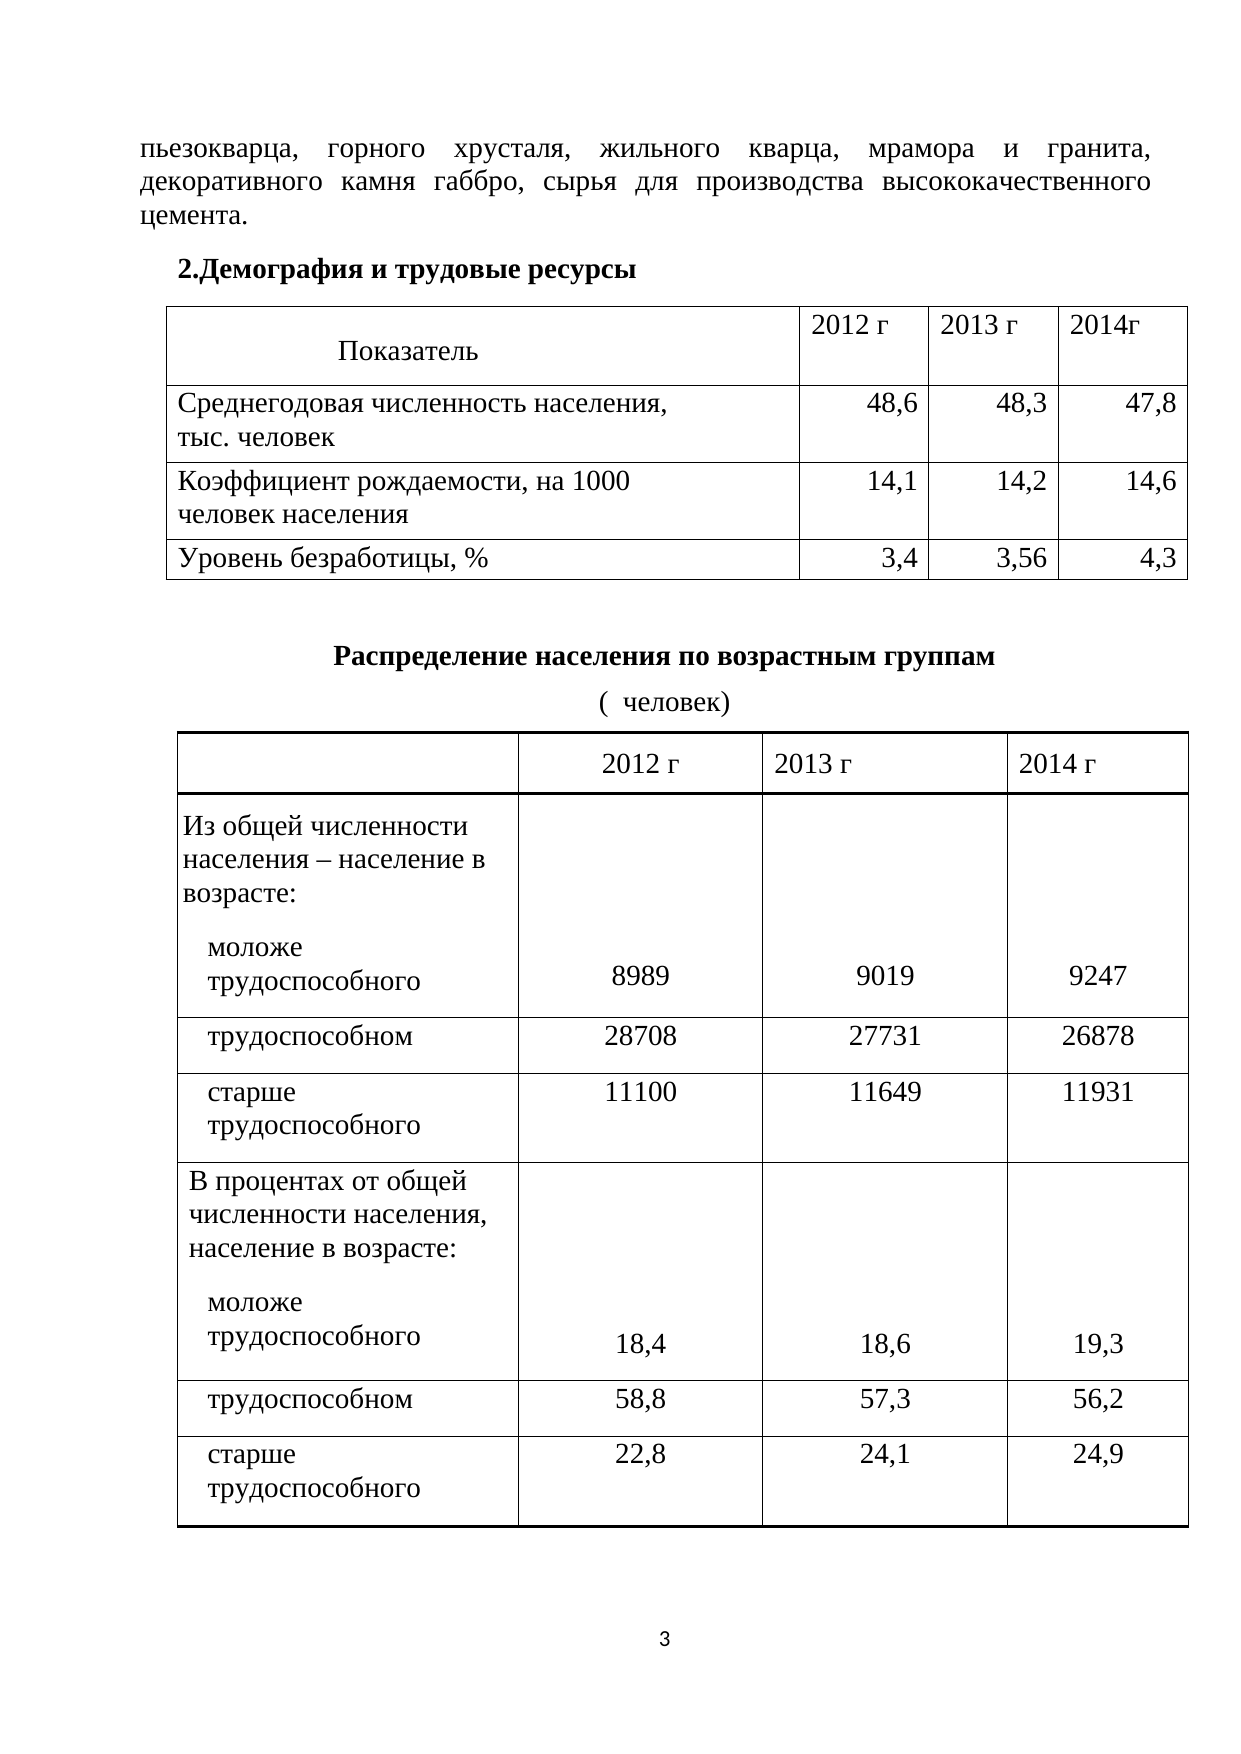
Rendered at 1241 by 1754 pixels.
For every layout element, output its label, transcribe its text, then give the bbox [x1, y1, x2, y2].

table_header 2013 г [929, 307, 1058, 384]
text 2.Демография и трудовые ресурсы [177, 251, 1152, 285]
table_cell 22,8 [519, 1437, 762, 1524]
table_cell Из общей численности населения – население в возрасте: моложе трудоспособного [178, 795, 518, 1017]
table_cell старше трудоспособного [178, 1437, 518, 1524]
table_cell 8989 [519, 795, 762, 1017]
table_cell 18,4 [519, 1163, 762, 1380]
table_cell 9019 [763, 795, 1007, 1017]
text ( человек) [177, 684, 1152, 718]
table_cell 48,6 [800, 386, 928, 462]
table_header 2012 г [519, 734, 762, 792]
table_cell 19,3 [1008, 1163, 1188, 1380]
subtitle Распределение населения по возрастным группам [177, 638, 1152, 672]
table_cell 4,3 [1059, 540, 1187, 579]
table_cell 27731 [763, 1018, 1007, 1073]
table_cell 24,9 [1008, 1437, 1188, 1524]
table_cell 14,2 [929, 463, 1058, 539]
table_cell Среднегодовая численность населения, тыс. человек [167, 386, 799, 462]
table_cell 14,6 [1059, 463, 1187, 539]
table_cell трудоспособном [178, 1018, 518, 1073]
table_cell 3,4 [800, 540, 928, 579]
table_cell 24,1 [763, 1437, 1007, 1524]
table_cell 48,3 [929, 386, 1058, 462]
table_cell 3,56 [929, 540, 1058, 579]
table_cell 56,2 [1008, 1381, 1188, 1436]
table_cell 14,1 [800, 463, 928, 539]
table_cell 9247 [1008, 795, 1188, 1017]
table_header 2013 г [763, 734, 1007, 792]
table_header 2014 г [1008, 734, 1188, 792]
table_header 2012 г [800, 307, 928, 384]
table_cell 11100 [519, 1074, 762, 1162]
table_header 2014г [1059, 307, 1187, 384]
table_cell 26878 [1008, 1018, 1188, 1073]
table_cell В процентах от общей численности населения, население в возрасте: моложе трудоспособного [178, 1163, 518, 1380]
table_cell трудоспособном [178, 1381, 518, 1436]
table_cell 11931 [1008, 1074, 1188, 1162]
table_cell 28708 [519, 1018, 762, 1073]
table_cell Уровень безработицы, % [167, 540, 799, 579]
table_header [178, 734, 518, 792]
table_cell старше трудоспособного [178, 1074, 518, 1162]
table_cell 57,3 [763, 1381, 1007, 1436]
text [140, 130, 1152, 231]
table_cell 58,8 [519, 1381, 762, 1436]
table_cell 11649 [763, 1074, 1007, 1162]
table_header Показатель [167, 307, 799, 384]
table_cell 18,6 [763, 1163, 1007, 1380]
table_cell 47,8 [1059, 386, 1187, 462]
table_cell Коэффициент рождаемости, на 1000 человек населения [167, 463, 799, 539]
